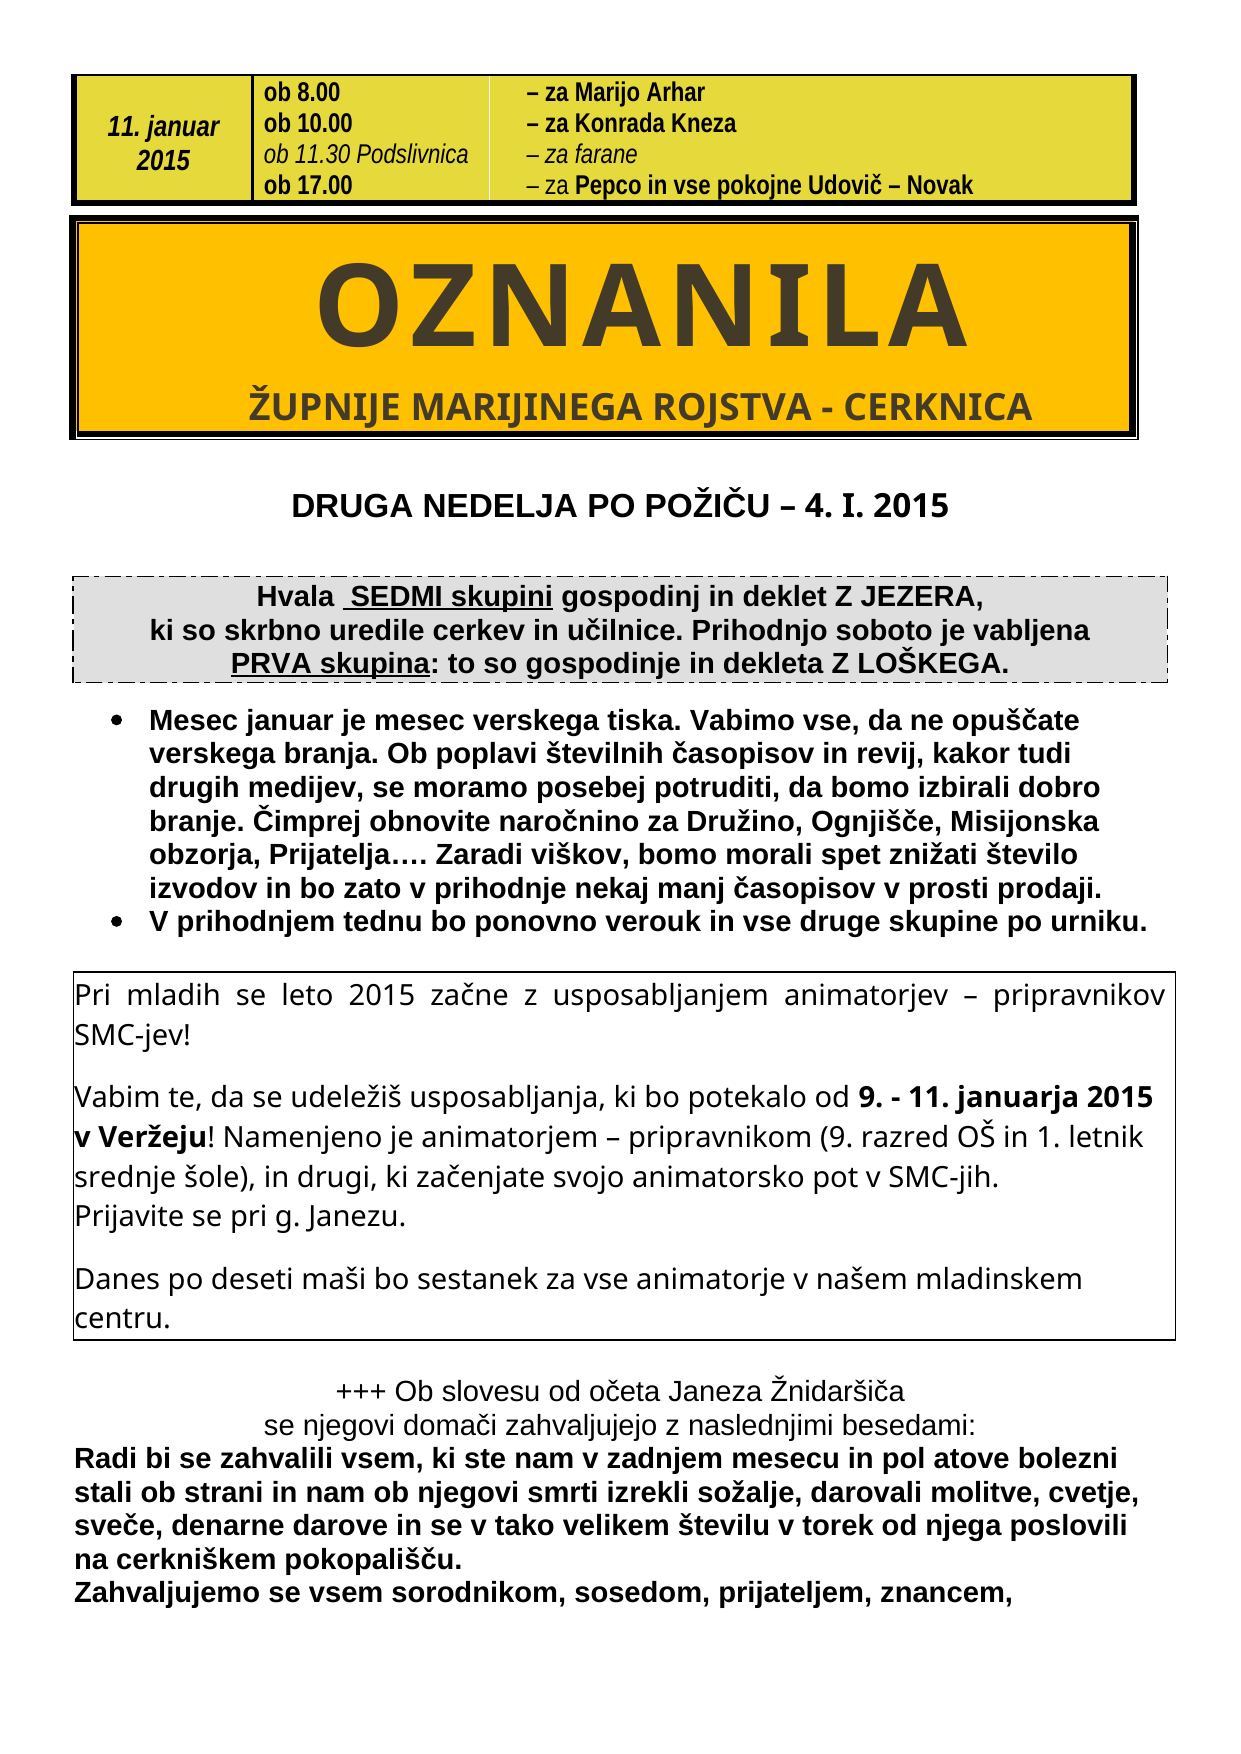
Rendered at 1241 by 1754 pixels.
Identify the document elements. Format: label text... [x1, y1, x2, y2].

text PRVA skupina: to so gospodinje in dekleta Z LOŠKEGA. [72, 643, 1168, 683]
text Vabim te, da se udeležiš usposabljanja, ki bo potekalo od 9. - 11. januarja 2015 v Veržeju! Namenjeno je animatorjem – pripravnikom (9. razred OŠ in 1. letnik srednje šole), in drugi, ki začenjate svojo animatorsko pot v SMC-jih. [74, 1077, 1167, 1196]
list Mesec januar je mesec verskega tiska. Vabimo vse, da ne opuščate verskega branja. Ob poplavi številnih časopisov in revij, kakor tudi drugih medijev, se moramo posebej potruditi, da bomo izbirali dobro branje. Čimprej obnovite naročnino za Družino, Ognjišče, Misijonska obzorja, Prijatelja…. Zaradi viškov, bomo morali spet znižati število izvodov in bo zato v prihodnje nekaj manj časopisov v prosti prodaji. [111, 703, 1167, 904]
text DRUGA NEDELJA PO POŽIČU – 4. I. 2015 [74, 482, 1167, 528]
table_cell [490, 76, 515, 200]
table_header OZNANILA ŽUPNIJE MARIJINEGA ROJSTVA - CERKNICA [79, 224, 1129, 431]
text Hvala SEDMI skupini gospodinj in deklet Z JEZERA, [72, 576, 1168, 613]
text ki so skrbno uredile cerkev in učilnice. Prihodnjo soboto je vabljena [74, 613, 1167, 643]
text Danes po deseti maši bo sestanek za vse animatorje v našem mladinskem centru. [74, 1255, 1175, 1339]
text se njegovi domači zahvaljujejo z naslednjimi besedami: [74, 1408, 1167, 1441]
table_cell – za Marijo Arhar – za Konrada Kneza – za farane – za Pepco in vse pokojne Udovič – Novak [515, 76, 1131, 200]
text Prijavite se pri g. Janezu. [74, 1196, 1167, 1235]
text Pri mladih se leto 2015 začne z usposabljanjem animatorjev – pripravnikov SMC-jev! [74, 973, 1175, 1054]
list V prihodnjem tednu bo ponovno verouk in vse druge skupine po urniku. [111, 904, 1167, 938]
text Zahvaljujemo se vsem sorodnikom, sosedom, prijateljem, znancem, [74, 1575, 1167, 1609]
text Radi bi se zahvalili vsem, ki ste nam v zadnjem mesecu in pol atove bolezni stali ob strani in nam ob njegovi smrti izrekli sožalje, darovali molitve, cvetje, sveče, denarne darove in se v tako velikem številu v torek od njega poslovili na cerkniškem pokopališču. [74, 1441, 1167, 1575]
text +++ Ob slovesu od očeta Janeza Žnidaršiča [74, 1374, 1167, 1408]
table_cell ob 8.00 ob 10.00 ob 11.30 Podslivnica ob 17.00 [254, 76, 489, 200]
table_cell 11. januar 2015 [77, 76, 251, 200]
